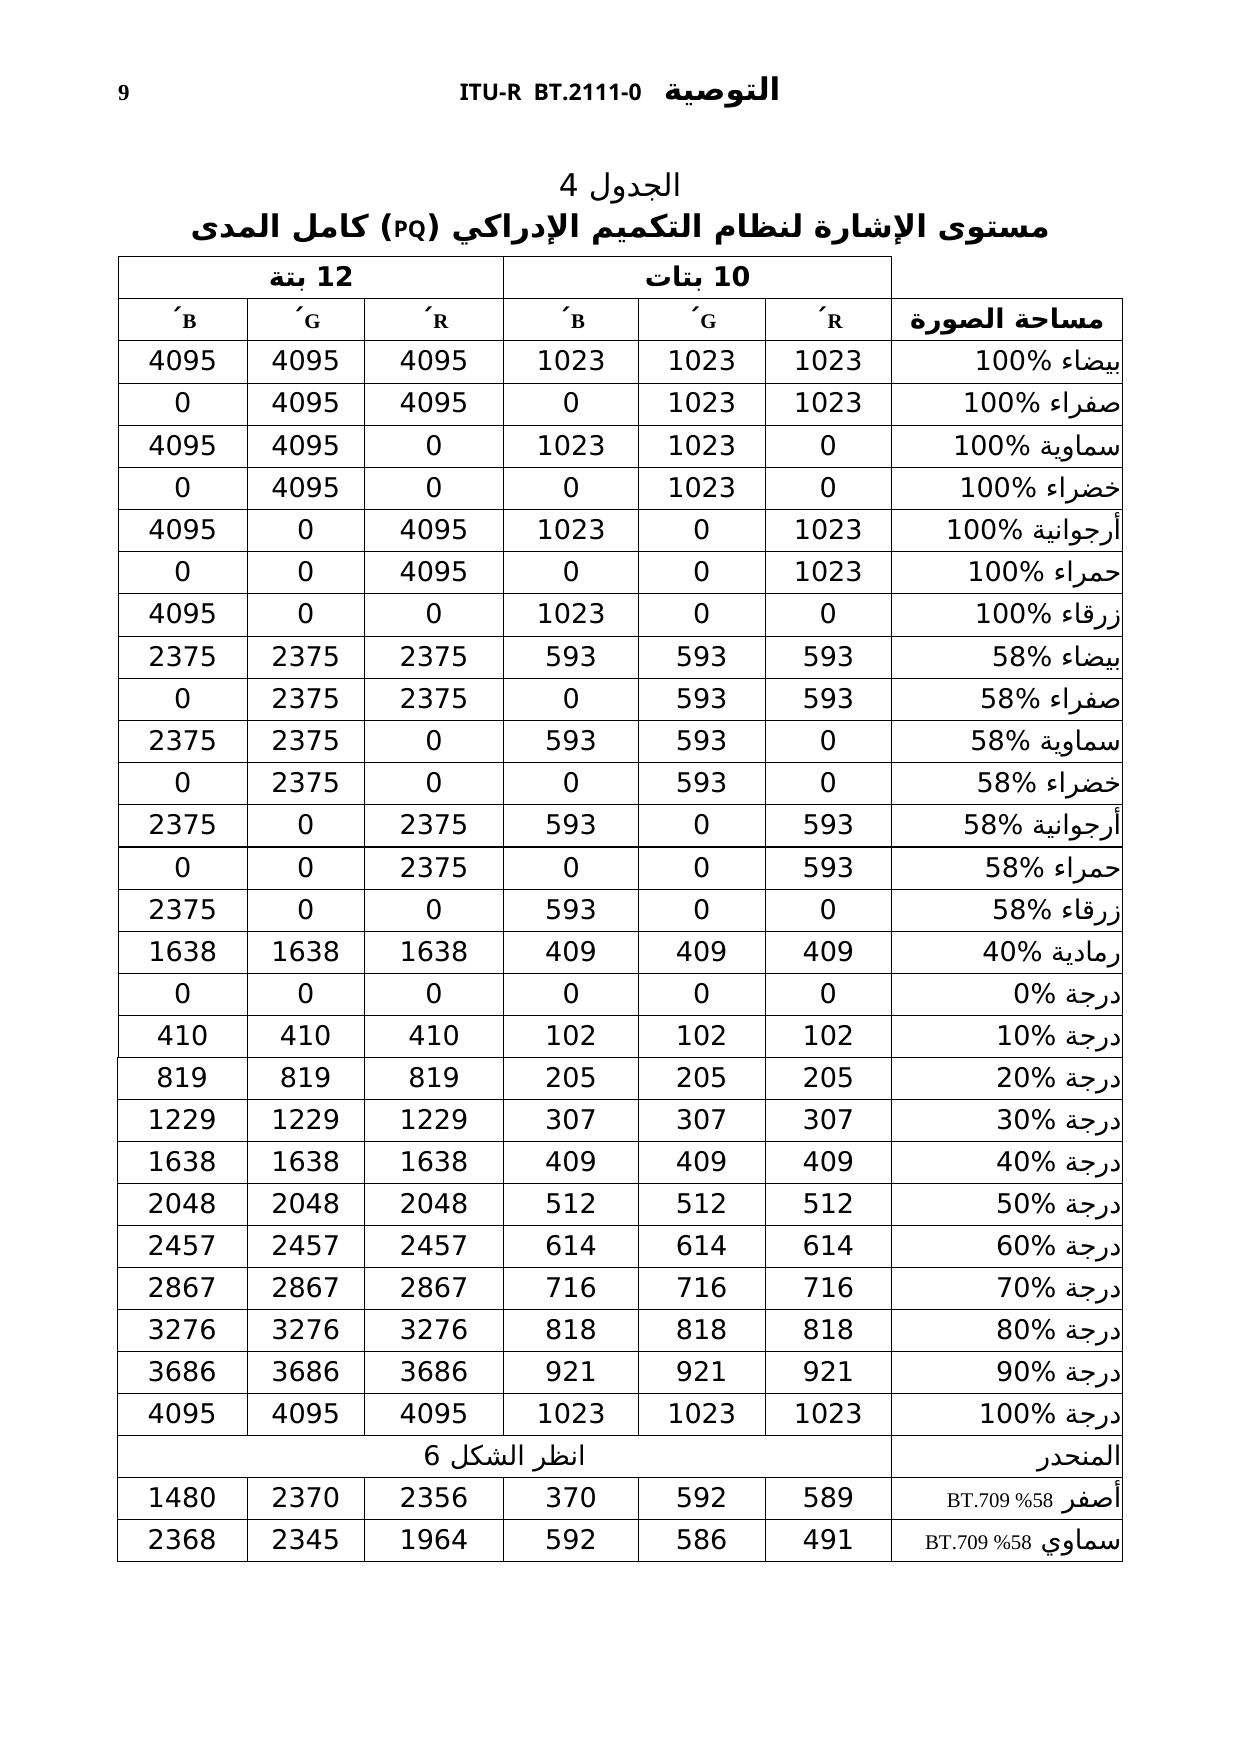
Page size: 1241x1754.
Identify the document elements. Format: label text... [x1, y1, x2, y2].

table_cell درجة %40 [892, 1142, 1122, 1183]
table_cell 592 [639, 1478, 765, 1519]
table_cell درجة %0 [892, 974, 1122, 1015]
table_cell 4095 [248, 468, 364, 509]
table_cell زرقاء %100 [892, 594, 1122, 636]
table_cell 205 [766, 1058, 891, 1099]
table_cell 2368 [118, 1520, 247, 1561]
table_cell 307 [504, 1100, 638, 1141]
table_cell 3686 [365, 1352, 503, 1393]
table_cell 0 [504, 763, 638, 804]
table_cell 1023 [504, 426, 638, 467]
table_cell 1229 [365, 1100, 503, 1141]
table_cell 4095 [119, 594, 247, 636]
table_cell 2375 [365, 637, 503, 678]
text الجدول 4 [118, 173, 1122, 202]
table_cell 1023 [639, 1394, 765, 1435]
table_cell 1229 [118, 1100, 247, 1141]
table_header [892, 256, 1123, 298]
table_cell 205 [504, 1058, 638, 1099]
table_cell 2867 [365, 1268, 503, 1309]
table_cell 818 [504, 1310, 638, 1351]
table_cell 1023 [766, 510, 891, 551]
table_cell 2457 [365, 1226, 503, 1267]
table_cell 4095 [365, 510, 503, 551]
table_cell 2375 [119, 890, 247, 931]
table_cell 1638 [248, 932, 364, 973]
table_cell مساحة الصورة [892, 299, 1122, 340]
table_cell 3276 [365, 1310, 503, 1351]
table_cell 1023 [639, 426, 765, 467]
table_cell 3276 [248, 1310, 364, 1351]
table_cell 102 [504, 1016, 638, 1057]
table_cell بيضاء %100 [892, 341, 1122, 382]
table_cell 512 [639, 1184, 765, 1225]
table_cell 0 [365, 890, 503, 931]
table_cell 410 [248, 1016, 364, 1057]
table_cell 102 [639, 1016, 765, 1057]
table_cell 819 [365, 1058, 503, 1099]
table_cell 0 [119, 679, 247, 720]
table_cell 1023 [504, 341, 638, 382]
table_cell 1638 [118, 1142, 247, 1183]
table_cell 4095 [365, 1394, 503, 1435]
table_header 12 بتة [119, 257, 503, 298]
table_cell 1023 [504, 594, 638, 636]
table_cell 2867 [118, 1268, 247, 1309]
table_cell 0 [766, 721, 891, 762]
table_cell 1638 [119, 932, 247, 973]
table_cell 0 [766, 890, 891, 931]
table_cell 0 [766, 426, 891, 467]
table_cell 0 [639, 890, 765, 931]
table_cell 0 [248, 848, 364, 889]
table_cell 1023 [639, 384, 765, 424]
table_cell 3686 [118, 1352, 247, 1393]
table_cell رمادية %40 [892, 932, 1122, 973]
table_cell 2375 [119, 805, 247, 846]
table_cell 4095 [248, 384, 364, 424]
table_cell 0 [766, 763, 891, 804]
table_cell 2048 [365, 1184, 503, 1225]
table_cell أرجوانية %100 [892, 510, 1122, 551]
table_cell B´ [504, 299, 638, 340]
table_cell 409 [766, 932, 891, 973]
table_cell 0 [766, 594, 891, 636]
table_cell 593 [504, 637, 638, 678]
table_cell 0 [119, 552, 247, 593]
table_cell 2375 [365, 805, 503, 846]
table_cell 0 [504, 974, 638, 1015]
table_cell 0 [365, 468, 503, 509]
table_cell 0 [248, 890, 364, 931]
table_cell أصفر BT.709 %58 [892, 1478, 1122, 1519]
table_cell 819 [248, 1058, 364, 1099]
table_cell 2375 [248, 721, 364, 762]
table_cell خضراء %100 [892, 468, 1122, 509]
table_cell 0 [504, 384, 638, 424]
table_cell 0 [365, 721, 503, 762]
table_cell 0 [639, 594, 765, 636]
table_cell 0 [639, 552, 765, 593]
table_cell 0 [639, 805, 765, 846]
table_cell 512 [504, 1184, 638, 1225]
table_cell 1023 [639, 468, 765, 509]
table_cell 0 [248, 974, 364, 1015]
table_cell 2375 [119, 721, 247, 762]
table_cell صفراء %100 [892, 384, 1122, 424]
table_cell G´ [639, 299, 765, 340]
table_cell 3276 [118, 1310, 247, 1351]
table_cell حمراء %100 [892, 552, 1122, 593]
table_cell 410 [119, 1016, 247, 1057]
table_cell سماوية %100 [892, 426, 1122, 467]
table_cell 307 [766, 1100, 891, 1141]
table_cell 205 [639, 1058, 765, 1099]
table_cell 410 [365, 1016, 503, 1057]
table_cell 4095 [119, 510, 247, 551]
table_cell 0 [639, 510, 765, 551]
table_cell 4095 [118, 1394, 247, 1435]
table_cell 1480 [118, 1478, 247, 1519]
table_cell 1023 [504, 510, 638, 551]
table_cell 0 [365, 594, 503, 636]
table_cell 102 [766, 1016, 891, 1057]
table_cell 2356 [365, 1478, 503, 1519]
table_cell 0 [365, 426, 503, 467]
table_cell 409 [639, 1142, 765, 1183]
table_cell 0 [766, 974, 891, 1015]
table_cell 0 [248, 594, 364, 636]
table_cell 1964 [365, 1520, 503, 1561]
table_cell 512 [766, 1184, 891, 1225]
table_cell 716 [766, 1268, 891, 1309]
table_cell سماوي BT.709 %58 [892, 1520, 1122, 1561]
table_cell 2048 [118, 1184, 247, 1225]
table_cell 0 [119, 468, 247, 509]
table_cell 2867 [248, 1268, 364, 1309]
table_cell 0 [248, 805, 364, 846]
table_cell سماوية %58 [892, 721, 1122, 762]
table_cell درجة %20 [892, 1058, 1122, 1099]
table_cell 1229 [248, 1100, 364, 1141]
table_cell 1023 [639, 341, 765, 382]
table_cell 716 [504, 1268, 638, 1309]
table_cell حمراء %58 [892, 848, 1122, 889]
table_cell 0 [119, 384, 247, 424]
table_cell زرقاء %58 [892, 890, 1122, 931]
title مستوى الإشارة لنظام التكميم الإدراكي (PQ) كامل المدى [118, 214, 663, 243]
table_cell صفراء %58 [892, 679, 1122, 720]
table_cell 593 [766, 848, 891, 889]
table_cell بيضاء %58 [892, 637, 1122, 678]
table_cell انظر الشكل 6 [118, 1436, 891, 1477]
table_cell 2370 [248, 1478, 364, 1519]
table_cell 921 [766, 1352, 891, 1393]
table_cell 409 [639, 932, 765, 973]
table_cell 0 [639, 848, 765, 889]
table_cell درجة %70 [892, 1268, 1122, 1309]
table_cell 593 [639, 763, 765, 804]
table_cell 1023 [766, 552, 891, 593]
table_cell 2345 [248, 1520, 364, 1561]
table_cell 4095 [365, 341, 503, 382]
table_cell درجة %60 [892, 1226, 1122, 1267]
table_cell 593 [504, 890, 638, 931]
table_cell 818 [766, 1310, 891, 1351]
table_cell 593 [504, 721, 638, 762]
table_cell درجة %100 [892, 1394, 1122, 1435]
title مستوى الإشارة لنظام التكميم الإدراكي (PQ) كامل المدى [599, 214, 1122, 243]
table_cell 0 [119, 763, 247, 804]
table_cell 4095 [248, 426, 364, 467]
table_cell درجة %30 [892, 1100, 1122, 1141]
table_cell 0 [365, 763, 503, 804]
table_cell 4095 [365, 552, 503, 593]
table_cell 2375 [119, 637, 247, 678]
table_cell 2375 [248, 637, 364, 678]
table_cell 593 [504, 805, 638, 846]
table_cell G´ [248, 299, 364, 340]
table_cell درجة %10 [892, 1016, 1122, 1057]
table_cell 409 [504, 1142, 638, 1183]
table_cell 4095 [119, 341, 247, 382]
table_cell 0 [504, 679, 638, 720]
table_cell 1023 [766, 341, 891, 382]
table_cell 491 [766, 1520, 891, 1561]
table_cell 0 [365, 974, 503, 1015]
table_cell 614 [504, 1226, 638, 1267]
table_cell 716 [639, 1268, 765, 1309]
table_cell 0 [504, 552, 638, 593]
table_cell 4095 [248, 341, 364, 382]
table_cell درجة %50 [892, 1184, 1122, 1225]
table_cell 593 [639, 637, 765, 678]
table_cell 592 [504, 1520, 638, 1561]
table_cell R´ [766, 299, 891, 340]
table_cell 593 [639, 679, 765, 720]
table_cell 307 [639, 1100, 765, 1141]
table_cell درجة %80 [892, 1310, 1122, 1351]
table_cell 1023 [766, 384, 891, 424]
table_cell المنحدر [892, 1436, 1122, 1477]
table_cell 921 [639, 1352, 765, 1393]
table_cell 818 [639, 1310, 765, 1351]
table_cell 1638 [248, 1142, 364, 1183]
table_cell درجة %90 [892, 1352, 1122, 1393]
table_cell 0 [119, 848, 247, 889]
table_cell 921 [504, 1352, 638, 1393]
table_cell 409 [766, 1142, 891, 1183]
table_cell 819 [118, 1058, 247, 1099]
table_cell 370 [504, 1478, 638, 1519]
table_cell 1638 [365, 932, 503, 973]
table_cell 2375 [248, 763, 364, 804]
table_cell 4095 [119, 426, 247, 467]
table_cell 593 [639, 721, 765, 762]
table_cell 0 [248, 510, 364, 551]
table_cell 2457 [118, 1226, 247, 1267]
table_cell 0 [639, 974, 765, 1015]
table_cell 2457 [248, 1226, 364, 1267]
table_cell 4095 [365, 384, 503, 424]
table_cell خضراء %58 [892, 763, 1122, 804]
table_cell 2375 [365, 679, 503, 720]
table_cell 0 [119, 974, 247, 1015]
table_cell B´ [119, 299, 247, 340]
table_cell 409 [504, 932, 638, 973]
table_cell 2375 [248, 679, 364, 720]
table_cell 586 [639, 1520, 765, 1561]
table_cell 589 [766, 1478, 891, 1519]
table_cell 593 [766, 805, 891, 846]
table_cell 4095 [248, 1394, 364, 1435]
table_cell 1023 [504, 1394, 638, 1435]
table_cell أرجوانية %58 [892, 805, 1122, 846]
table_cell 614 [766, 1226, 891, 1267]
table_cell 593 [766, 679, 891, 720]
table_cell 1023 [766, 1394, 891, 1435]
table_cell R´ [365, 299, 503, 340]
table_cell 2048 [248, 1184, 364, 1225]
table_cell 3686 [248, 1352, 364, 1393]
table_cell 0 [248, 552, 364, 593]
table_cell 614 [639, 1226, 765, 1267]
table_cell 1638 [365, 1142, 503, 1183]
table_cell 0 [504, 468, 638, 509]
table_cell 2375 [365, 848, 503, 889]
table_cell 0 [766, 468, 891, 509]
table_header 10 بتات [504, 257, 891, 298]
table_cell 0 [504, 848, 638, 889]
table_cell 593 [766, 637, 891, 678]
